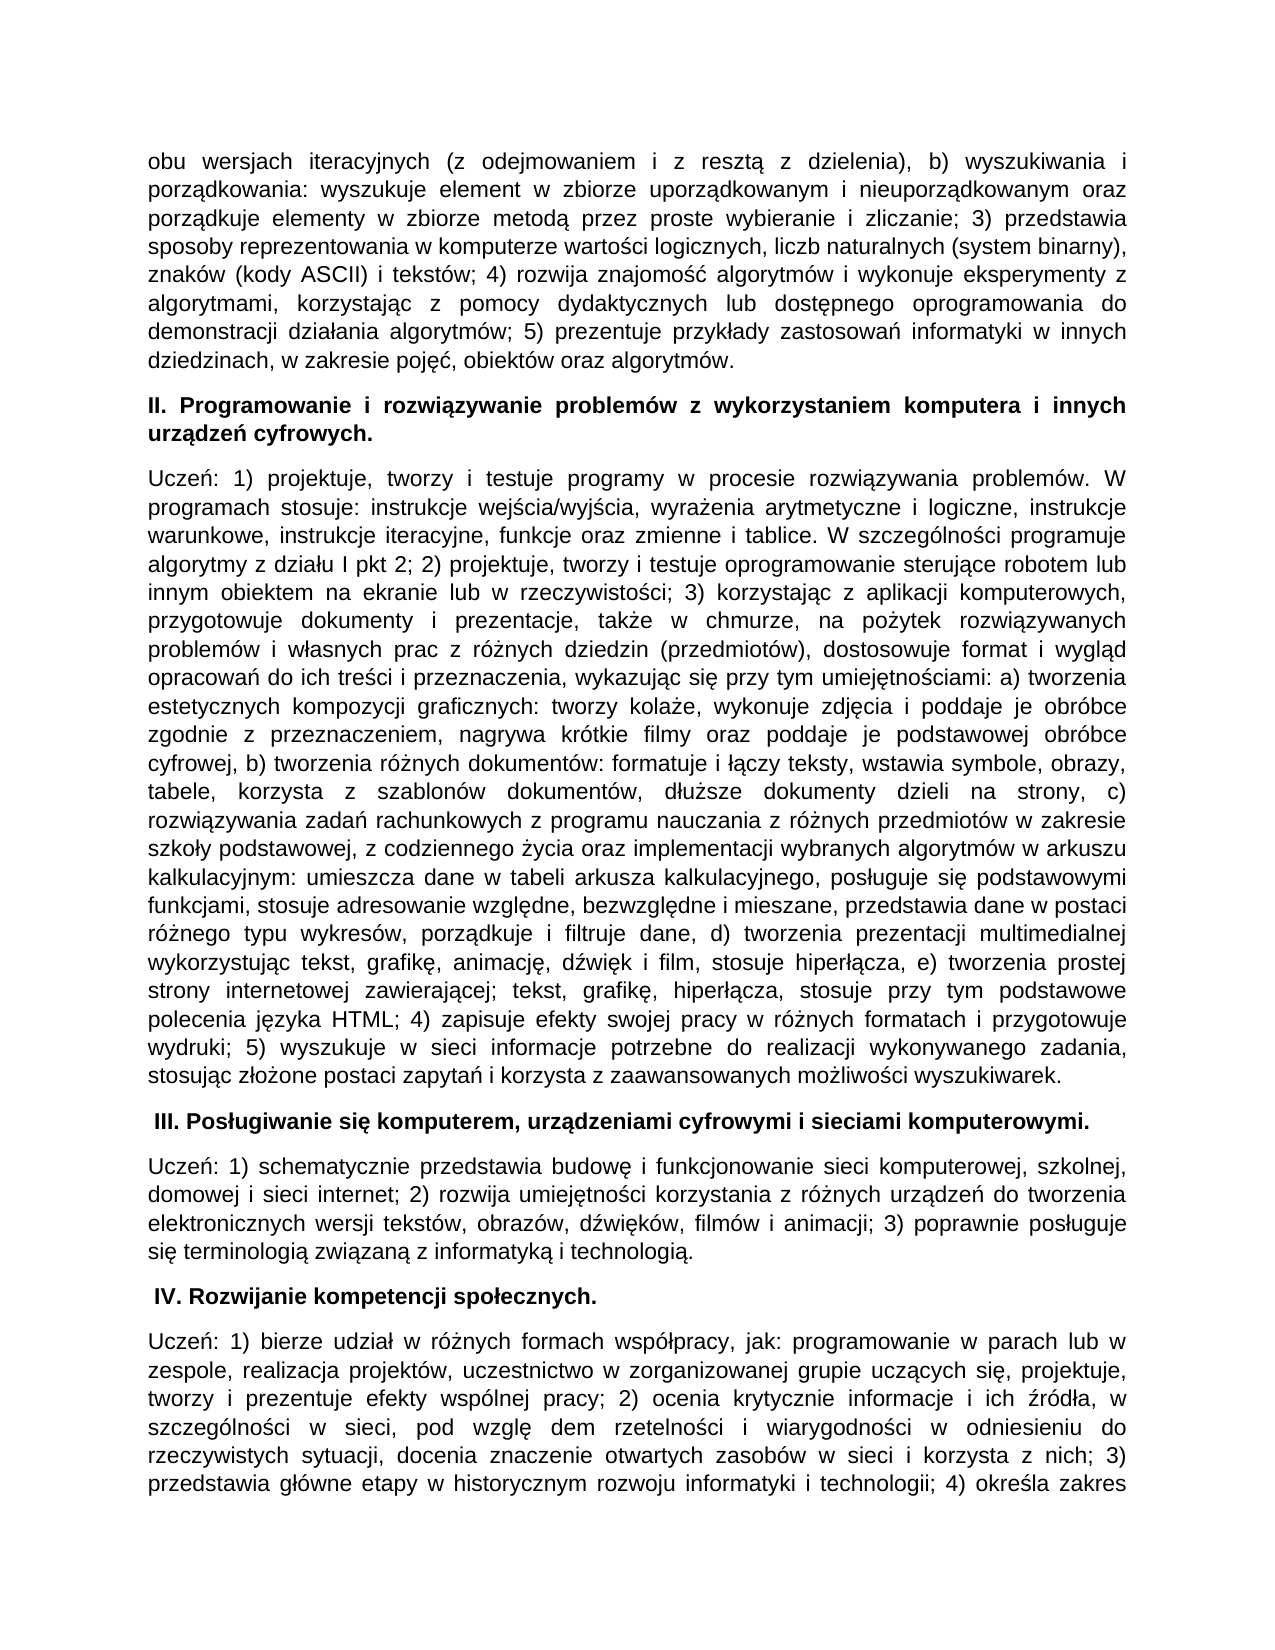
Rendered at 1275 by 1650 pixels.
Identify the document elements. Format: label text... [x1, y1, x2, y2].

text Uczeń: 1) projektuje, tworzy i testuje programy w procesie rozwiązywania problemów. W programach stosuje: instrukcje wejścia/wyjścia, wyrażenia arytmetyczne i logiczne, instrukcje warunkowe, instrukcje iteracyjne, funkcje oraz zmienne i tablice. W szczególności programuje algorytmy z działu I pkt 2; 2) projektuje, tworzy i testuje oprogramowanie sterujące robotem lub innym obiektem na ekranie lub w rzeczywistości; 3) korzystając z aplikacji komputerowych, przygotowuje dokumenty i prezentacje, także w chmurze, na pożytek rozwiązywanych problemów i własnych prac z różnych dziedzin (przedmiotów), dostosowuje format i wygląd opracowań do ich treści i przeznaczenia, wykazując się przy tym umiejętnościami: a) tworzenia estetycznych kompozycji graficznych: tworzy kolaże, wykonuje zdjęcia i poddaje je obróbce zgodnie z przeznaczeniem, nagrywa krótkie filmy oraz poddaje je podstawowej obróbce cyfrowej, b) tworzenia różnych dokumentów: formatuje i łączy teksty, wstawia symbole, obrazy, tabele, korzysta z szablonów dokumentów, dłuższe dokumenty dzieli na strony, c) rozwiązywania zadań rachunkowych z programu nauczania z różnych przedmiotów w zakresie szkoły podstawowej, z codziennego życia oraz implementacji wybranych algorytmów w arkuszu kalkulacyjnym: umieszcza dane w tabeli arkusza kalkulacyjnego, posługuje się podstawowymi funkcjami, stosuje adresowanie względne, bezwzględne i mieszane, przedstawia dane w postaci różnego typu wykresów, porządkuje i filtruje dane, d) tworzenia prezentacji multimedialnej wykorzystując tekst, grafikę, animację, dźwięk i film, stosuje hiperłącza, e) tworzenia prostej strony internetowej zawierającej; tekst, grafikę, hiperłącza, stosuje przy tym podstawowe polecenia języka HTML; 4) zapisuje efekty swojej pracy w różnych formatach i przygotowuje wydruki; 5) wyszukuje w sieci informacje potrzebne do realizacji wykonywanego zadania, stosując złożone postaci zapytań i korzysta z zaawansowanych możliwości wyszukiwarek. [148, 465, 1127, 1089]
text III. Posługiwanie się komputerem, urządzeniami cyfrowymi i sieciami komputerowymi. [148, 1108, 1127, 1134]
text IV. Rozwijanie kompetencji społecznych. [148, 1283, 1127, 1309]
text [148, 148, 1127, 373]
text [148, 1328, 1127, 1497]
text II. Programowanie i rozwiązywanie problemów z wykorzystaniem komputera i innych urządzeń cyfrowych. [148, 392, 1127, 447]
text Uczeń: 1) schematycznie przedstawia budowę i funkcjonowanie sieci komputerowej, szkolnej, domowej i sieci internet; 2) rozwija umiejętności korzystania z różnych urządzeń do tworzenia elektronicznych wersji tekstów, obrazów, dźwięków, filmów i animacji; 3) poprawnie posługuje się terminologią związaną z informatyką i technologią. [148, 1153, 1127, 1264]
